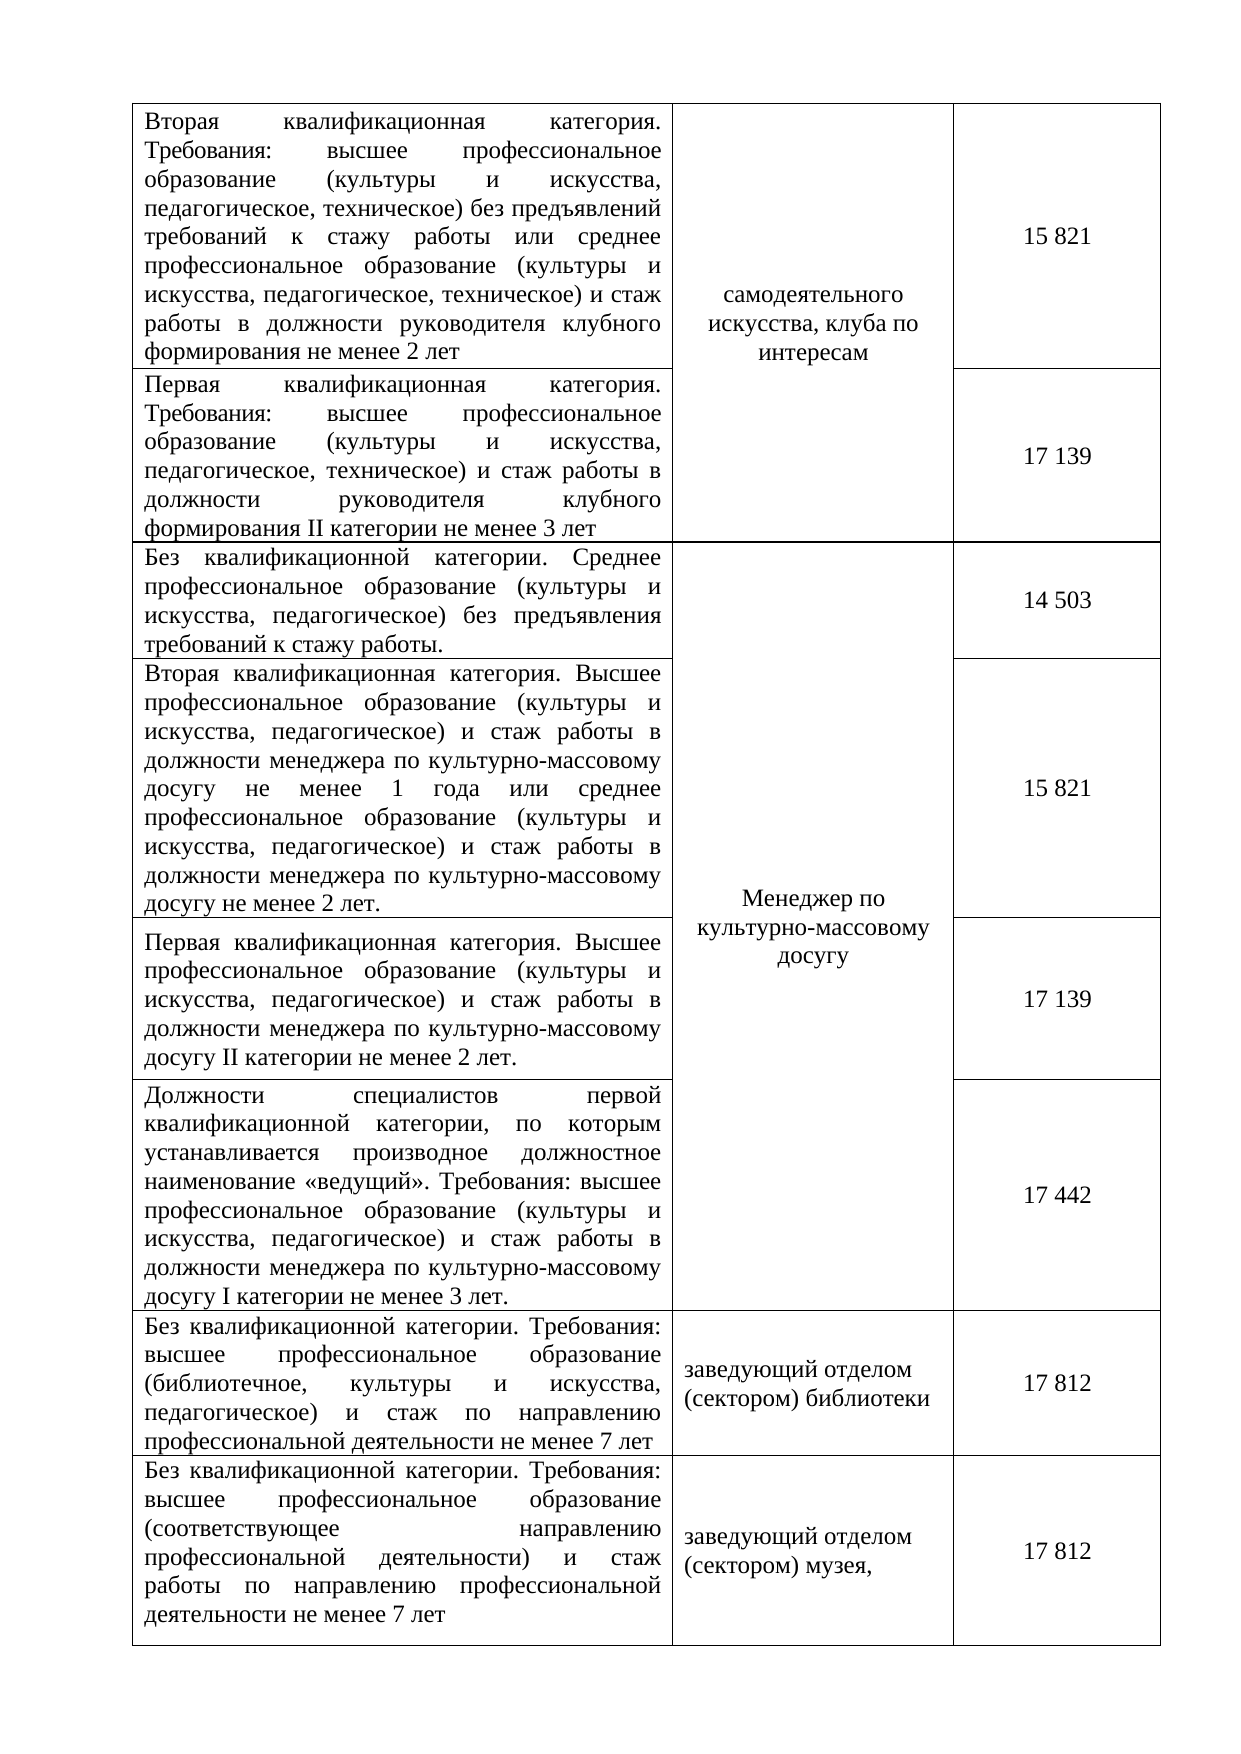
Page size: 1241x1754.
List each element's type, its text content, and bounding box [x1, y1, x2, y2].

table_cell 14 503 [954, 543, 1160, 657]
table_cell заведующий отделом (сектором) библиотеки [673, 1311, 953, 1454]
table_cell Менеджер по культурно-массовому досугу [673, 543, 953, 1310]
table_cell Без квалификационной категории. Требования: высшее профессиональное образование (соответствующее направлению профессиональной деятельности) и стаж работы по направлению профессиональной деятельности не менее 7 лет [133, 1456, 672, 1645]
table_cell 15 821 [954, 659, 1160, 917]
table_cell 17 139 [954, 369, 1160, 541]
table_cell 17 812 [954, 1456, 1160, 1645]
table_cell 17 442 [954, 1080, 1160, 1310]
table_cell Первая квалификационная категория. Требования: высшее профессиональное образование (культуры и искусства, педагогическое, техническое) и стаж работы в должности руководителя клубного формирования II категории не менее 3 лет [133, 369, 672, 541]
table_cell Вторая квалификационная категория. Требования: высшее профессиональное образование (культуры и искусства, педагогическое, техническое) без предъявлений требований к стажу работы или среднее профессиональное образование (культуры и искусства, педагогическое, техническое) и стаж работы в должности руководителя клубного формирования не менее 2 лет [133, 104, 672, 368]
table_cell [673, 104, 953, 541]
table_cell 17 812 [954, 1311, 1160, 1454]
table_cell Без квалификационной категории. Среднее профессиональное образование (культуры и искусства, педагогическое) без предъявления требований к стажу работы. [133, 543, 672, 657]
table_cell 15 821 [954, 104, 1160, 368]
table_cell Вторая квалификационная категория. Высшее профессиональное образование (культуры и искусства, педагогическое) и стаж работы в должности менеджера по культурно-массовому досугу не менее 1 года или среднее профессиональное образование (культуры и искусства, педагогическое) и стаж работы в должности менеджера по культурно-массовому досугу не менее 2 лет. [133, 659, 672, 917]
table_cell 17 139 [954, 918, 1160, 1079]
table_cell Должности специалистов первой квалификационной категории, по которым устанавливается производное должностное наименование «ведущий». Требования: высшее профессиональное образование (культуры и искусства, педагогическое) и стаж работы в должности менеджера по культурно-массовому досугу I категории не менее 3 лет. [133, 1080, 672, 1310]
table_cell Первая квалификационная категория. Высшее профессиональное образование (культуры и искусства, педагогическое) и стаж работы в должности менеджера по культурно-массовому досугу II категории не менее 2 лет. [133, 918, 672, 1079]
table_cell Без квалификационной категории. Требования: высшее профессиональное образование (библиотечное, культуры и искусства, педагогическое) и стаж по направлению профессиональной деятельности не менее 7 лет [133, 1311, 672, 1454]
table_cell заведующий отделом (сектором) музея, [673, 1456, 953, 1645]
